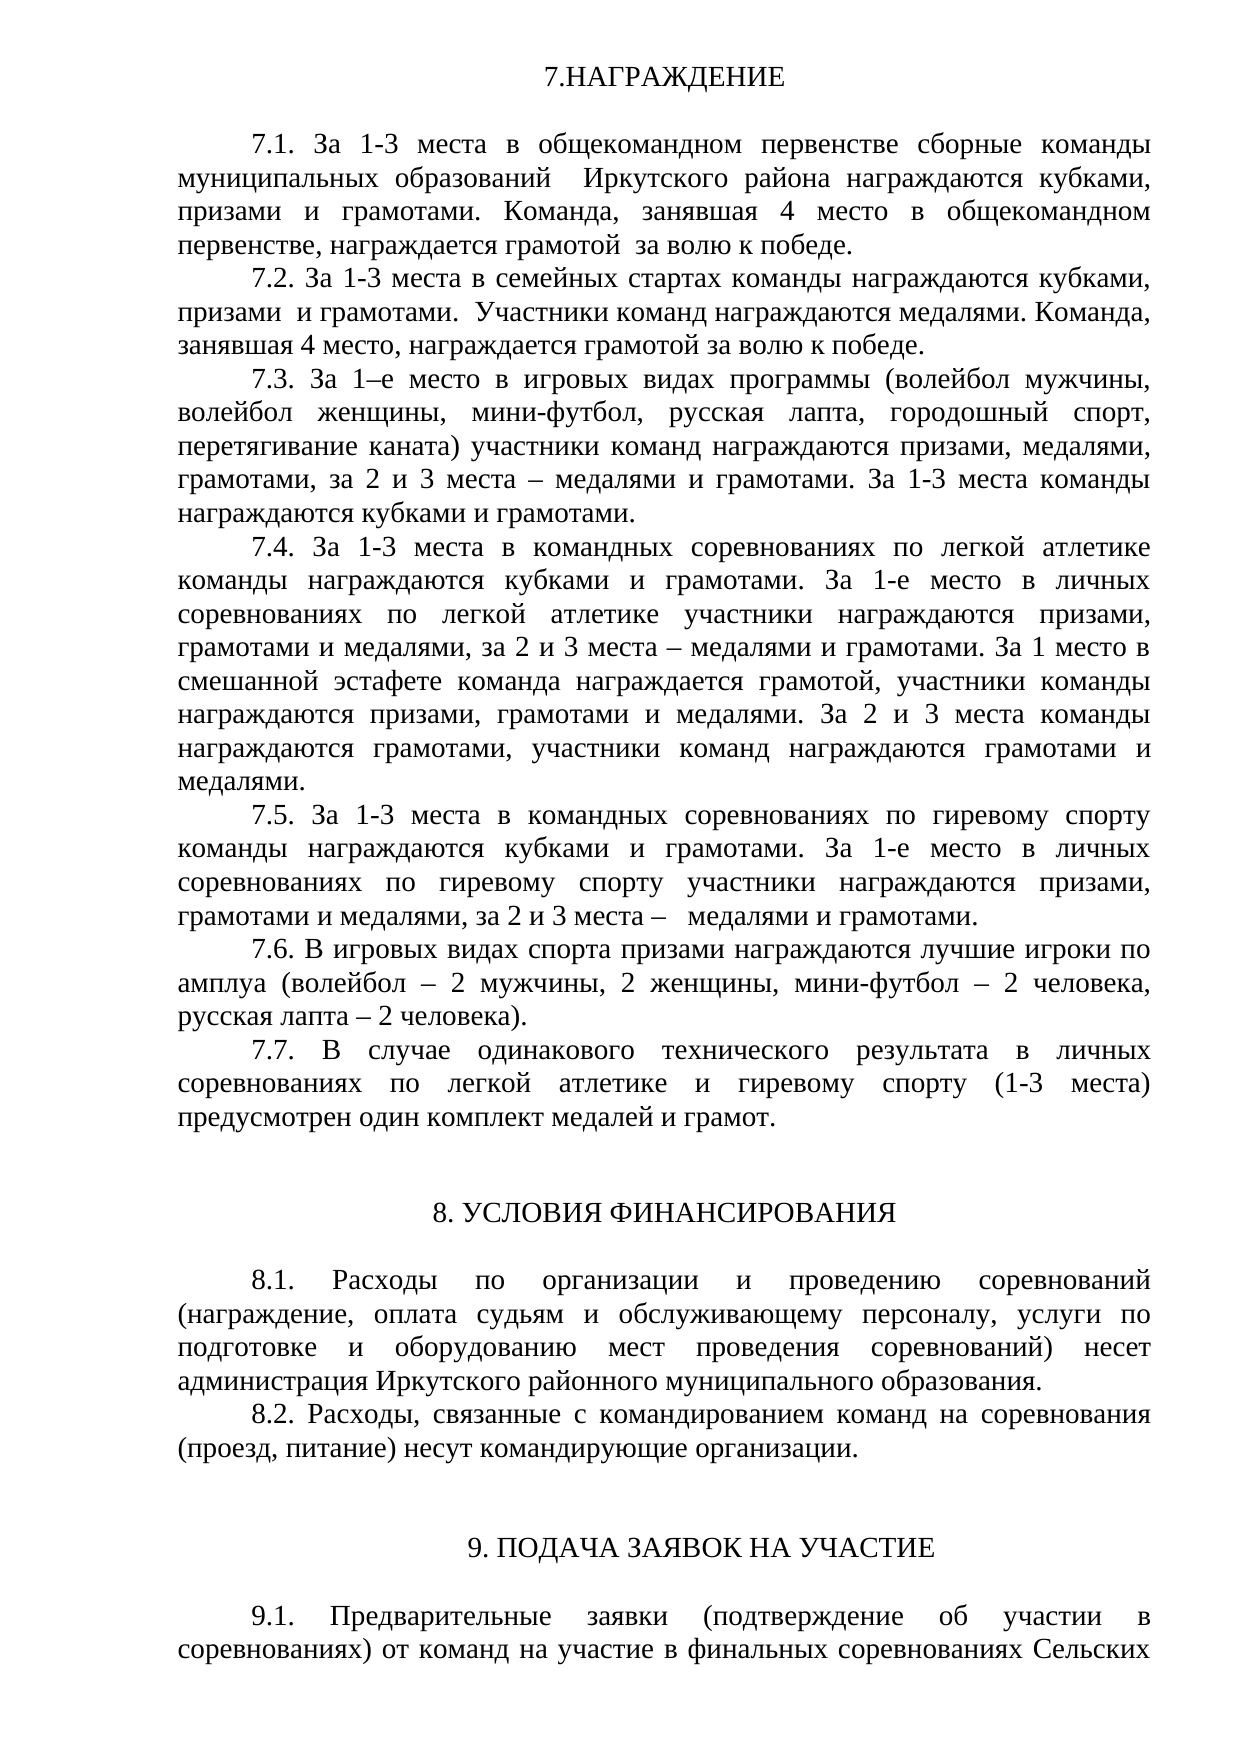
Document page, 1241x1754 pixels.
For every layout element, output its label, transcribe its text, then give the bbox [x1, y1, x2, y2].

text 7.НАГРАЖДЕНИЕ [177, 59, 1152, 93]
text 8. УСЛОВИЯ ФИНАНСИРОВАНИЯ [177, 1195, 1152, 1229]
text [177, 1598, 1152, 1665]
text 7.4. За 1-3 места в командных соревнованиях по легкой атлетике команды награждаются кубками и грамотами. За 1-е место в личных соревнованиях по легкой атлетике участники награждаются призами, грамотами и медалями, за 2 и 3 места – медалями и грамотами. За 1 место в смешанной эстафете команда награждается грамотой, участники команды награждаются призами, грамотами и медалями. За 2 и 3 места команды награждаются грамотами, участники команд награждаются грамотами и медалями. [177, 529, 1152, 797]
text 7.3. За 1–е место в игровых видах программы (волейбол мужчины, волейбол женщины, мини-футбол, русская лапта, городошный спорт, перетягивание каната) участники команд награждаются призами, медалями, грамотами, за 2 и 3 места – медалями и грамотами. За 1-3 места команды награждаются кубками и грамотами. [177, 361, 1152, 529]
text 9. ПОДАЧА ЗАЯВОК НА УЧАСТИЕ [177, 1531, 1152, 1564]
text 7.1. За 1-3 места в общекомандном первенстве сборные команды муниципальных образований Иркутского района награждаются кубками, призами и грамотами. Команда, занявшая 4 место в общекомандном первенстве, награждается грамотой за волю к победе. [177, 126, 1152, 260]
text 7.6. В игровых видах спорта призами награждаются лучшие игроки по амплуа (волейбол – 2 мужчины, 2 женщины, мини-футбол – 2 человека, русская лапта – 2 человека). [177, 931, 1152, 1032]
text 7.5. За 1-3 места в командных соревнованиях по гиревому спорту команды награждаются кубками и грамотами. За 1-е место в личных соревнованиях по гиревому спорту участники награждаются призами, грамотами и медалями, за 2 и 3 места – медалями и грамотами. [177, 797, 1152, 931]
text 7.7. В случае одинакового технического результата в личных соревнованиях по легкой атлетике и гиревому спорту (1-3 места) предусмотрен один комплект медалей и грамот. [177, 1032, 1152, 1132]
text 8.2. Расходы, связанные с командированием команд на соревнования (проезд, питание) несут командирующие организации. [177, 1396, 1152, 1463]
text 7.2. За 1-3 места в семейных стартах команды награждаются кубками, призами и грамотами. Участники команд награждаются медалями. Команда, занявшая 4 место, награждается грамотой за волю к победе. [177, 260, 1152, 361]
text 8.1. Расходы по организации и проведению соревнований (награждение, оплата судьям и обслуживающему персоналу, услуги по подготовке и оборудованию мест проведения соревнований) несет администрация Иркутского районного муниципального образования. [177, 1262, 1152, 1396]
